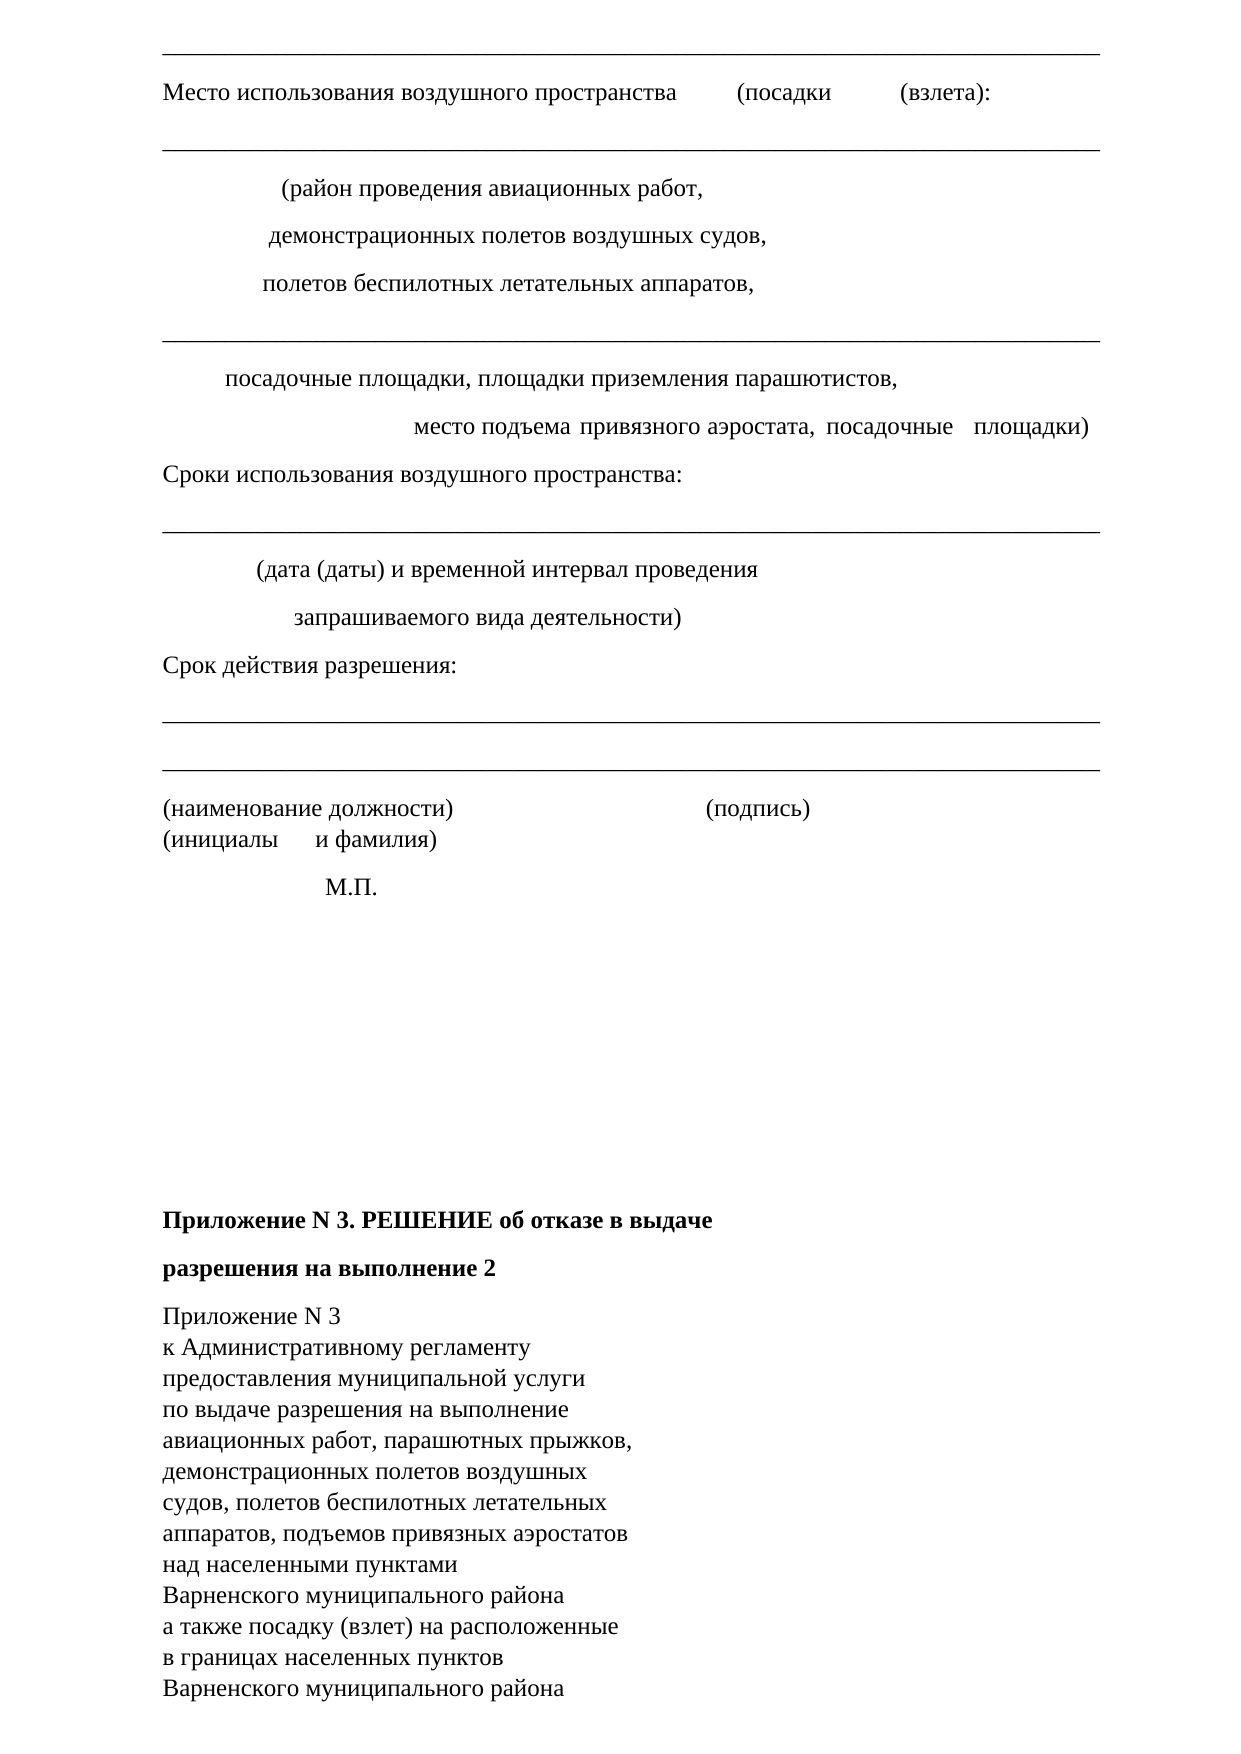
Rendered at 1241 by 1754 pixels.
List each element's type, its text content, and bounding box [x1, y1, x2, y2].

text предоставления муниципальной услуги [162, 1363, 1138, 1392]
text в границах населенных пунктов [162, 1642, 1138, 1671]
text ___________________________________________________________________________ [162, 745, 1138, 774]
text а также посадку (взлет) на расположенные [162, 1611, 1138, 1640]
text к Административному регламенту [162, 1332, 1138, 1361]
text над населенными пунктами [162, 1549, 1138, 1578]
text Варненского муниципального района [162, 1673, 1138, 1702]
text Приложение N 3 [162, 1301, 1138, 1330]
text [162, 125, 1138, 154]
text по выдаче разрешения на выполнение [162, 1394, 1138, 1423]
text авиационных работ, парашютных прыжков, [162, 1425, 1138, 1454]
text Варненского муниципального района [162, 1580, 1138, 1609]
text демонстрационных полетов воздушных [162, 1456, 1138, 1485]
text (дата (даты) и временной интервал проведения [162, 554, 1138, 583]
text посадочные площадки, площадки приземления парашютистов, [162, 363, 1138, 392]
text полетов беспилотных летательных аппаратов, [162, 268, 1138, 297]
text ___________________________________________________________________________ [162, 697, 1138, 726]
text судов, полетов беспилотных летательных [162, 1487, 1138, 1516]
text аппаратов, подъемов привязных аэростатов [162, 1518, 1138, 1547]
text ___________________________________________________________________________ [162, 507, 1138, 535]
text разрешения на выполнение 2 [162, 1253, 1138, 1282]
text демонстрационных полетов воздушных судов, [162, 220, 1138, 249]
text ___________________________________________________________________________ [162, 316, 1138, 344]
text Сроки использования воздушного пространства: [162, 459, 1138, 488]
text Приложение N 3. РЕШЕНИЕ об отказе в выдаче [162, 1206, 1138, 1234]
text (район проведения авиационных работ, [162, 173, 1138, 201]
text запрашиваемого вида деятельности) [162, 602, 1138, 631]
text Срок действия разрешения: [162, 650, 1138, 678]
text (наименование должности) (подпись) (инициалы и фамилия) [162, 793, 1138, 853]
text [162, 29, 1138, 58]
text М.П. [162, 872, 1138, 900]
text Место использования воздушного пространства (посадки (взлета): [162, 77, 1138, 106]
text место подъема привязного аэростата, посадочные площадки) [162, 411, 1138, 440]
